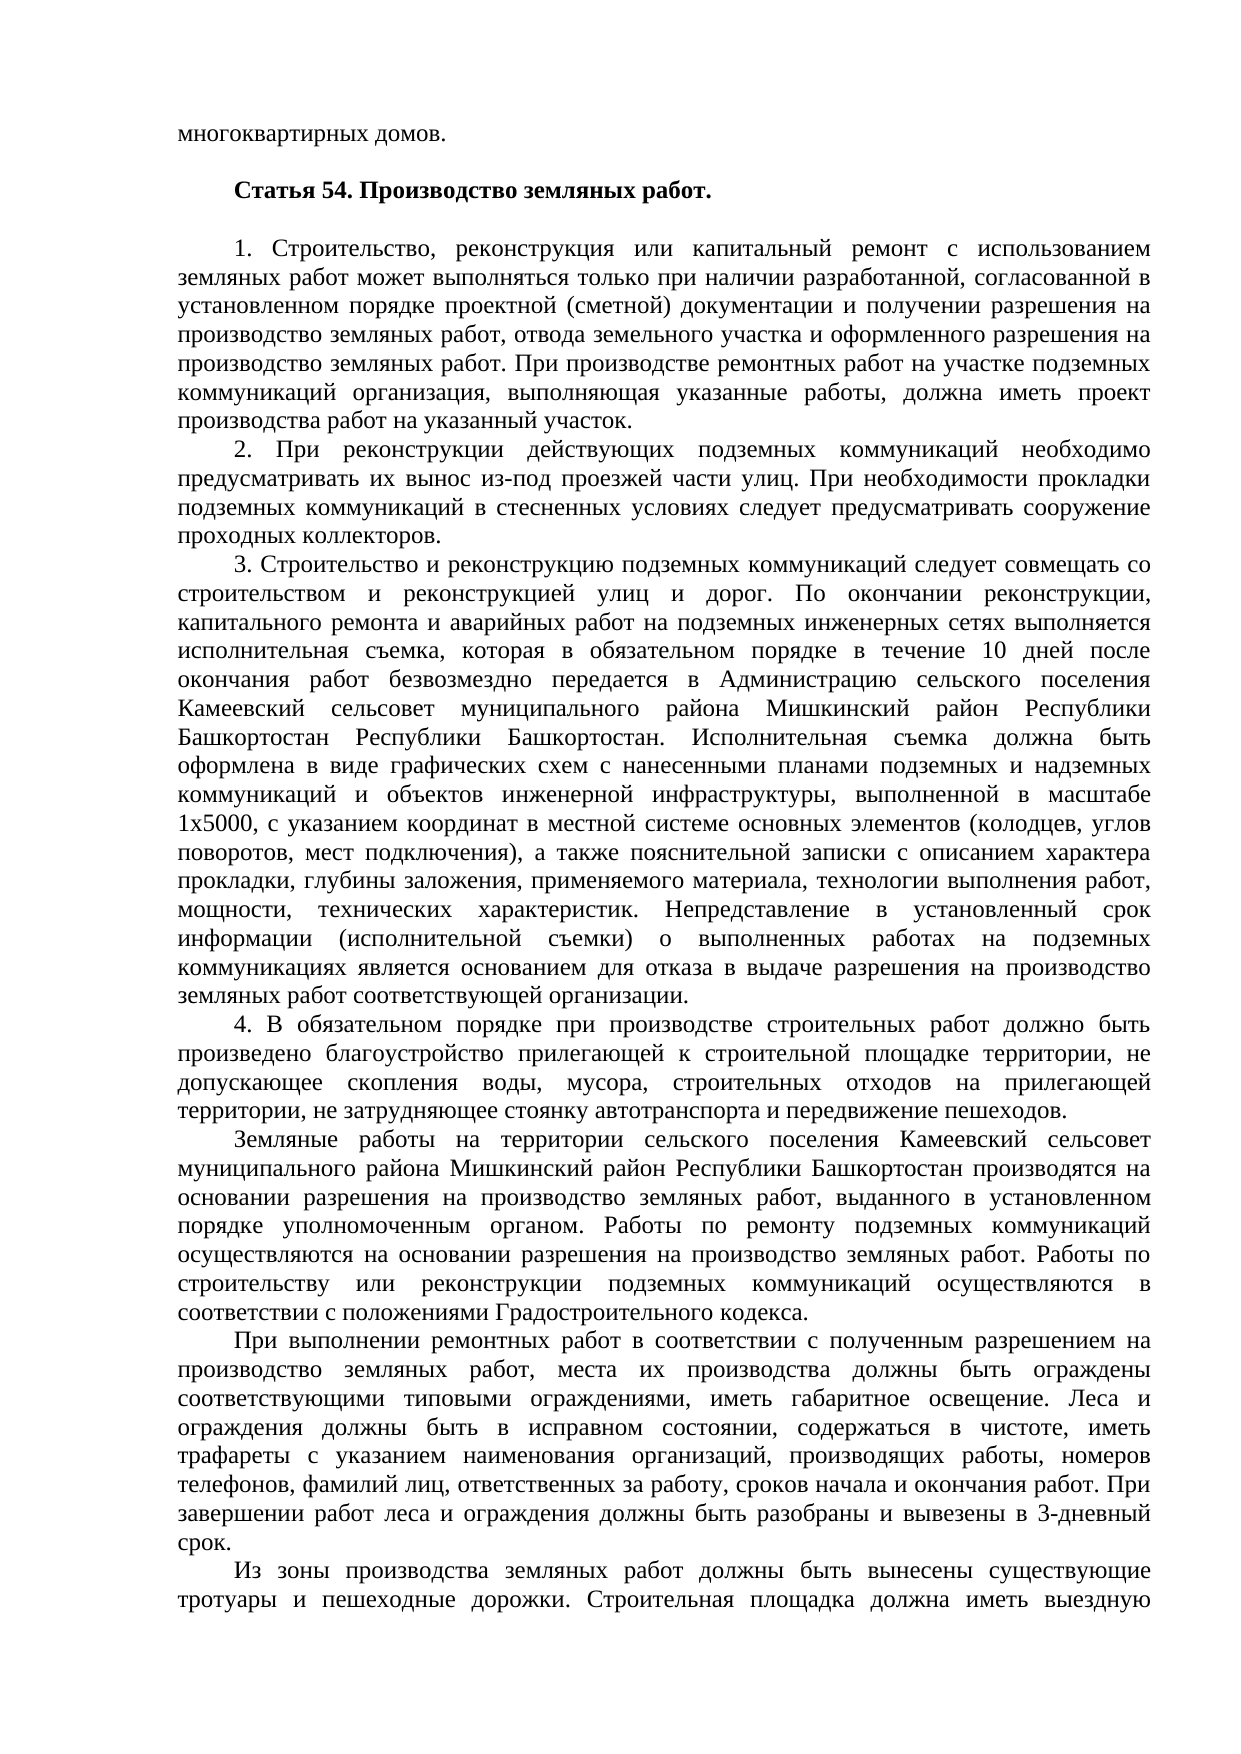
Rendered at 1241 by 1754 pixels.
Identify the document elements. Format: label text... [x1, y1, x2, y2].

text 2. При реконструкции действующих подземных коммуникаций необходимо предусматривать их вынос из-под проезжей части улиц. При необходимости прокладки подземных коммуникаций в стесненных условиях следует предусматривать сооружение проходных коллекторов. [177, 434, 1152, 549]
text 4. В обязательном порядке при производстве строительных работ должно быть произведено благоустройство прилегающей к строительной площадке территории, не допускающее скопления воды, мусора, строительных отходов на прилегающей территории, не затрудняющее стоянку автотранспорта и передвижение пешеходов. [177, 1009, 1152, 1124]
text Земляные работы на территории сельского поселения Камеевский сельсовет муниципального района Мишкинский район Республики Башкортостан производятся на основании разрешения на производство земляных работ, выданного в установленном порядке уполномоченным органом. Работы по ремонту подземных коммуникаций осуществляются на основании разрешения на производство земляных работ. Работы по строительству или реконструкции подземных коммуникаций осуществляются в соответствии с положениями Градостроительного кодекса. [177, 1124, 1152, 1326]
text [177, 118, 1152, 147]
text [177, 1556, 1152, 1613]
text Статья 54. Производство земляных работ. [177, 176, 1152, 204]
text 1. Строительство, реконструкция или капитальный ремонт с использованием земляных работ может выполняться только при наличии разработанной, согласованной в установленном порядке проектной (сметной) документации и получении разрешения на производство земляных работ, отвода земельного участка и оформленного разрешения на производство земляных работ. При производстве ремонтных работ на участке подземных коммуникаций организация, выполняющая указанные работы, должна иметь проект производства работ на указанный участок. [177, 233, 1152, 434]
text При выполнении ремонтных работ в соответствии с полученным разрешением на производство земляных работ, места их производства должны быть ограждены соответствующими типовыми ограждениями, иметь габаритное освещение. Леса и ограждения должны быть в исправном состоянии, содержаться в чистоте, иметь трафареты с указанием наименования организаций, производящих работы, номеров телефонов, фамилий лиц, ответственных за работу, сроков начала и окончания работ. При завершении работ леса и ограждения должны быть разобраны и вывезены в 3-дневный срок. [177, 1326, 1152, 1556]
text 3. Строительство и реконструкцию подземных коммуникаций следует совмещать со строительством и реконструкцией улиц и дорог. По окончании реконструкции, капитального ремонта и аварийных работ на подземных инженерных сетях выполняется исполнительная съемка, которая в обязательном порядке в течение 10 дней после окончания работ безвозмездно передается в Администрацию сельского поселения Камеевский сельсовет муниципального района Мишкинский район Республики Башкортостан Республики Башкортостан. Исполнительная съемка должна быть оформлена в виде графических схем с нанесенными планами подземных и надземных коммуникаций и объектов инженерной инфраструктуры, выполненной в масштабе 1х5000, с указанием координат в местной системе основных элементов (колодцев, углов поворотов, мест подключения), а также пояснительной записки с описанием характера прокладки, глубины заложения, применяемого материала, технологии выполнения работ, мощности, технических характеристик. Непредставление в установленный срок информации (исполнительной съемки) о выполненных работах на подземных коммуникациях является основанием для отказа в выдаче разрешения на производство земляных работ соответствующей организации. [177, 549, 1152, 1009]
